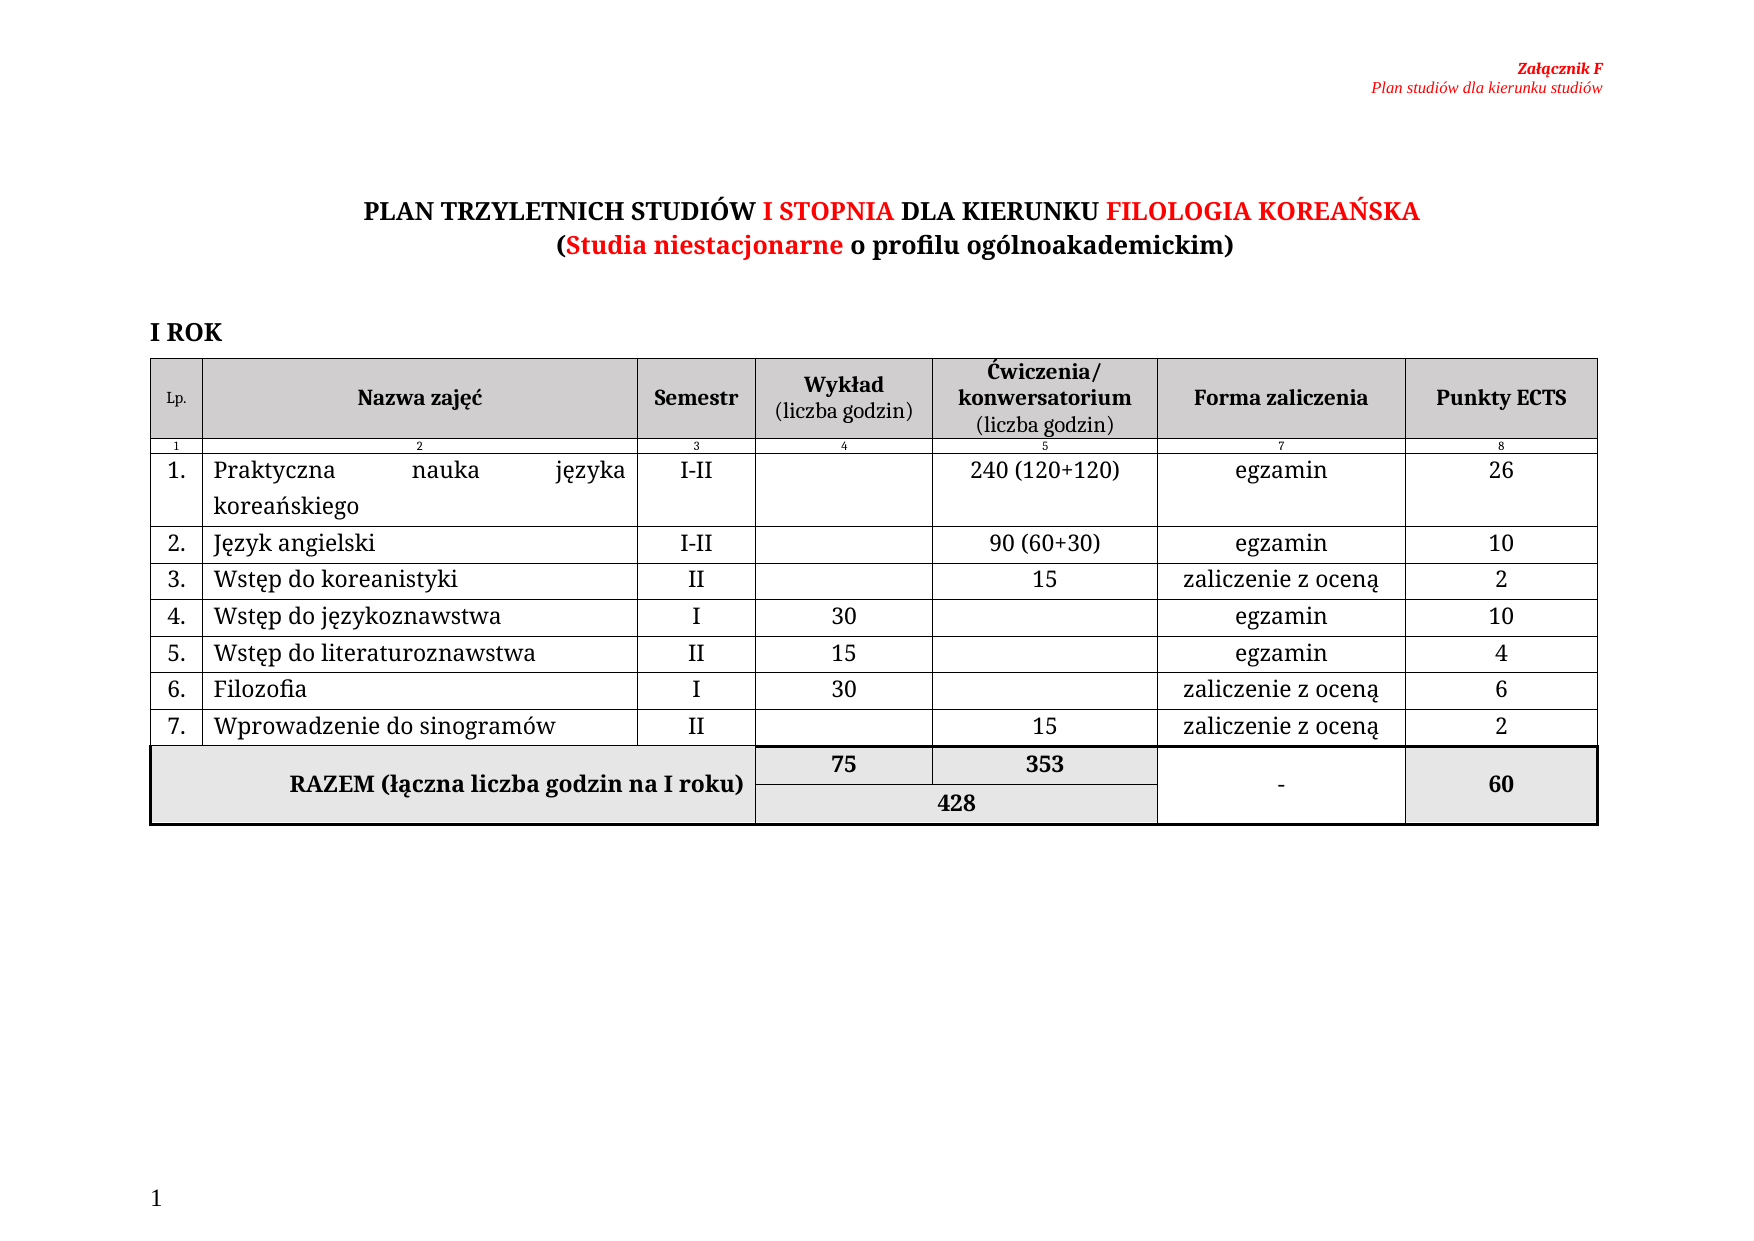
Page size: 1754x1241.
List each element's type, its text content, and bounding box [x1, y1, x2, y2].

table_cell [756, 527, 932, 562]
table_cell II [638, 710, 755, 745]
table_cell RAZEM (łączna liczba godzin na I roku) [152, 746, 755, 822]
table_cell Filozofia [203, 673, 637, 709]
table_cell 26 [1406, 454, 1597, 526]
table_cell egzamin [1158, 600, 1405, 636]
table_header Lp. [151, 359, 202, 438]
table_cell II [638, 564, 755, 599]
table_cell 6 [1406, 673, 1597, 709]
table_cell 8 [1406, 439, 1597, 453]
table_cell 10 [1406, 600, 1597, 636]
table_header Semestr [638, 359, 755, 438]
table_cell zaliczenie z oceną [1158, 710, 1405, 745]
table_cell Wprowadzenie do sinogramów [203, 710, 637, 745]
table_cell Język angielski [203, 527, 637, 562]
table_cell 30 [756, 673, 932, 709]
table_cell 4. [151, 600, 202, 636]
table_cell egzamin [1158, 454, 1405, 526]
table_cell egzamin [1158, 527, 1405, 562]
table_cell 1 [151, 439, 202, 453]
table_cell [756, 710, 932, 745]
table_cell I [638, 600, 755, 636]
table_cell 2. [151, 527, 202, 562]
table_cell 60 [1406, 748, 1596, 822]
table_cell 30 [756, 600, 932, 636]
table_cell zaliczenie z oceną [1158, 564, 1405, 599]
table_cell 7 [1158, 439, 1405, 453]
table_cell 2 [1406, 564, 1597, 599]
table_cell 2 [1406, 710, 1597, 745]
text (Studia niestacjonarne o profilu ogólnoakademickim) [179, 228, 1604, 262]
table_header Punkty ECTS [1406, 359, 1597, 438]
table_header Wykład (liczba godzin) [756, 359, 932, 438]
table_header Ćwiczenia/ konwersatorium (liczba godzin) [933, 359, 1157, 438]
table_cell 5. [151, 637, 202, 672]
table_cell 353 [933, 748, 1157, 784]
table_cell I-II [638, 454, 755, 526]
table_cell 7. [151, 710, 202, 745]
table_cell [933, 673, 1157, 709]
table_cell 10 [1406, 527, 1597, 562]
table_header Forma zaliczenia [1158, 359, 1405, 438]
table_cell 90 (60+30) [933, 527, 1157, 562]
table_cell zaliczenie z oceną [1158, 673, 1405, 709]
table_cell 15 [933, 564, 1157, 599]
table_cell 5 [933, 439, 1157, 453]
table_cell Wstęp do językoznawstwa [203, 600, 637, 636]
table_cell 6. [151, 673, 202, 709]
table_cell - [1158, 748, 1405, 822]
table_cell II [638, 637, 755, 672]
table_cell 428 [756, 785, 1157, 822]
table_cell 15 [933, 710, 1157, 745]
table_cell 3 [638, 439, 755, 453]
table_cell 75 [756, 748, 932, 784]
table_header Nazwa zajęć [203, 359, 637, 438]
table_cell [756, 454, 932, 526]
table_cell [933, 600, 1157, 636]
table_cell [933, 637, 1157, 672]
text PLAN TRZYLETNICH STUDIÓW I STOPNIA DLA KIERUNKU FILOLOGIA KOREAŃSKA [179, 194, 1604, 228]
table_cell [756, 564, 932, 599]
text I ROK [150, 314, 1604, 348]
table_cell 2 [203, 439, 637, 453]
table_cell 4 [1406, 637, 1597, 672]
table_cell I-II [638, 527, 755, 562]
table_cell 240 (120+120) [933, 454, 1157, 526]
table_cell 4 [756, 439, 932, 453]
table_cell Praktyczna nauka języka koreańskiego [203, 454, 637, 526]
table_cell 3. [151, 564, 202, 599]
table_cell egzamin [1158, 637, 1405, 672]
table_cell 15 [756, 637, 932, 672]
table_cell 1. [151, 454, 202, 526]
table_cell Wstęp do koreanistyki [203, 564, 637, 599]
table_cell I [638, 673, 755, 709]
table_cell Wstęp do literaturoznawstwa [203, 637, 637, 672]
